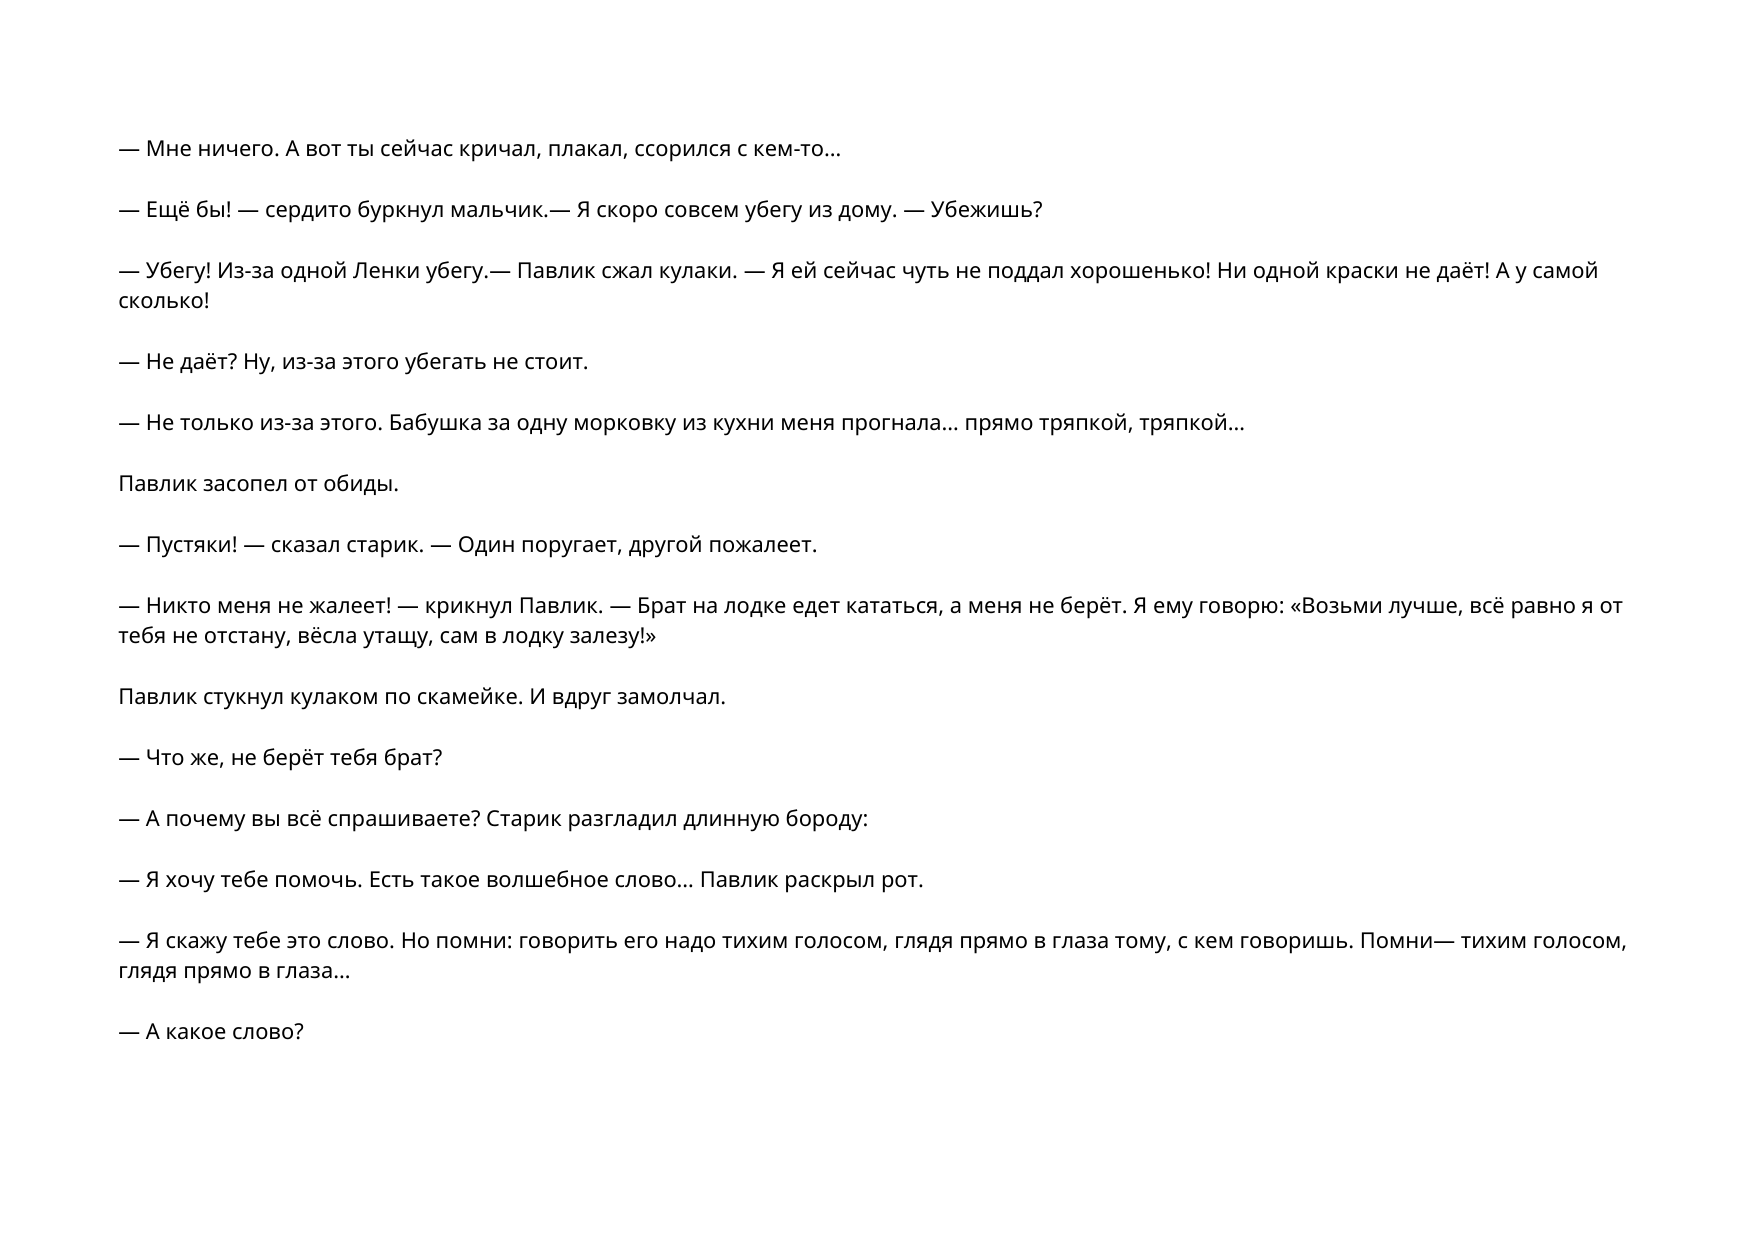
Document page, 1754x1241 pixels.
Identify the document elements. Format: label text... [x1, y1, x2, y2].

text Павлик стукнул кулаком по скамейке. И вдруг замолчал. [118, 681, 1636, 711]
text — Никто меня не жалеет! — крикнул Павлик. — Брат на лодке едет кататься, а меня не берёт. Я ему говорю: «Возьми лучше, всё равно я от тебя не отстану, вёсла утащу, сам в лодку залезу!» [118, 590, 1636, 649]
text — Пустяки! — сказал старик. — Один поругает, другой пожалеет. [118, 529, 1636, 559]
text — Не даёт? Ну, из-за этого убегать не стоит. [118, 346, 1636, 376]
text Павлик засопел от обиды. [118, 468, 1636, 498]
text — Что же, не берёт тебя брат? [118, 742, 1636, 772]
text — А какое слово? [118, 1016, 1636, 1046]
text — Не только из-за этого. Бабушка за одну морковку из кухни меня прогнала… прямо тряпкой, тряпкой… [118, 407, 1636, 437]
text — Я хочу тебе помочь. Есть такое волшебное слово… Павлик раскрыл рот. [118, 864, 1636, 894]
text — Я скажу тебе это слово. Но помни: говорить его надо тихим голосом, глядя прямо в глаза тому, с кем говоришь. Помни— тихим голосом, глядя прямо в глаза… [118, 925, 1636, 984]
text — Мне ничего. А вот ты сейчас кричал, плакал, ссорился с кем-то… [118, 133, 1636, 163]
text — Ещё бы! — сердито буркнул мальчик.— Я скоро совсем убегу из дому. — Убежишь? [118, 194, 1636, 224]
text — А почему вы всё спрашиваете? Старик разгладил длинную бороду: [118, 803, 1636, 833]
text — Убегу! Из-за одной Ленки убегу.— Павлик сжал кулаки. — Я ей сейчас чуть не поддал хорошенько! Ни одной краски не даёт! А у самой сколько! [118, 255, 1636, 314]
